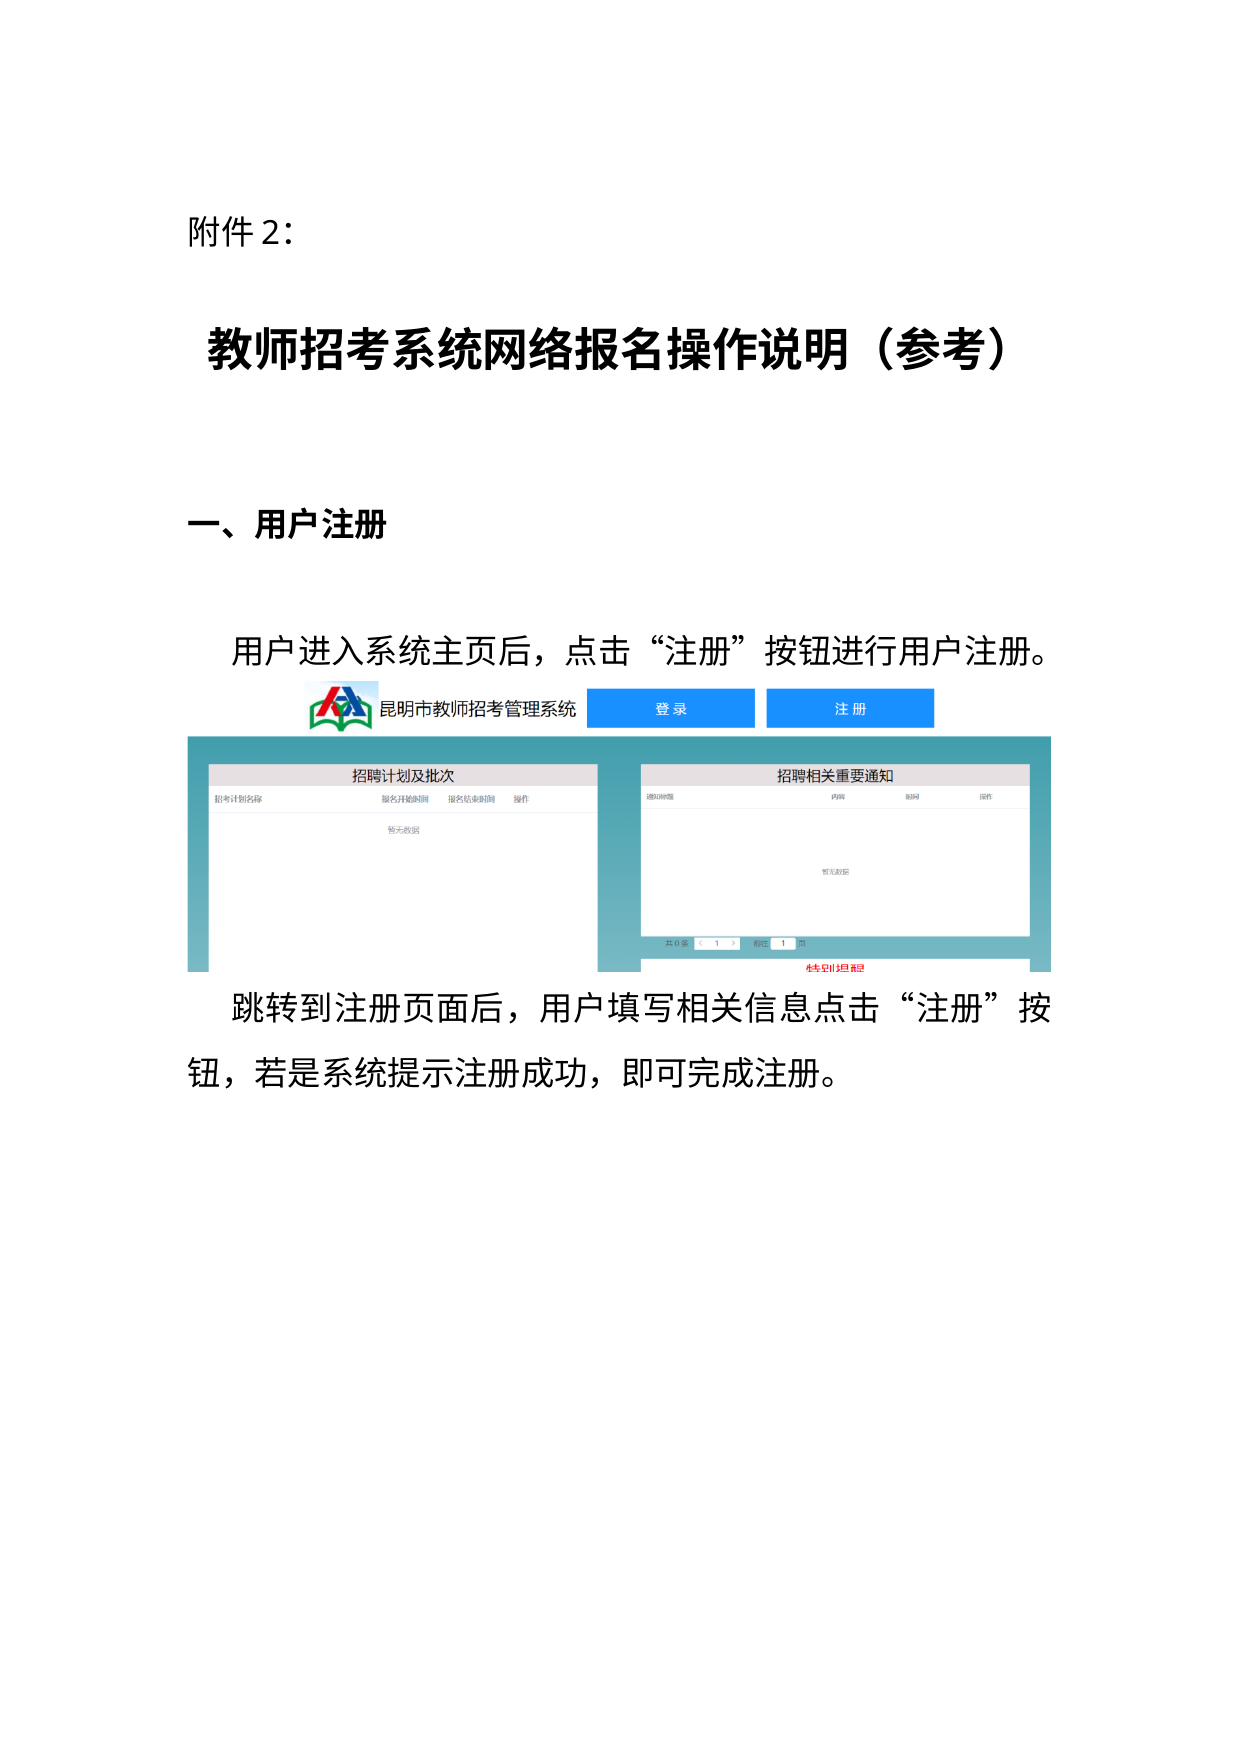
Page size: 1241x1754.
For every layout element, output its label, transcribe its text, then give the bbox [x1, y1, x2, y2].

subtitle 教师招考系统网络报名操作说明（参考） [187, 298, 1053, 395]
list 跳转到注册页面后，用户填写相关信息点击“注册”按钮，若是系统提示注册成功，即可完成注册。 [187, 973, 1053, 1103]
picture [187, 681, 1051, 972]
subtitle 一、用户注册 [187, 489, 1053, 554]
subtitle 附件2： [187, 197, 1053, 262]
text 用户进入系统主页后，点击“注册”按钮进行用户注册。 [187, 616, 1053, 681]
